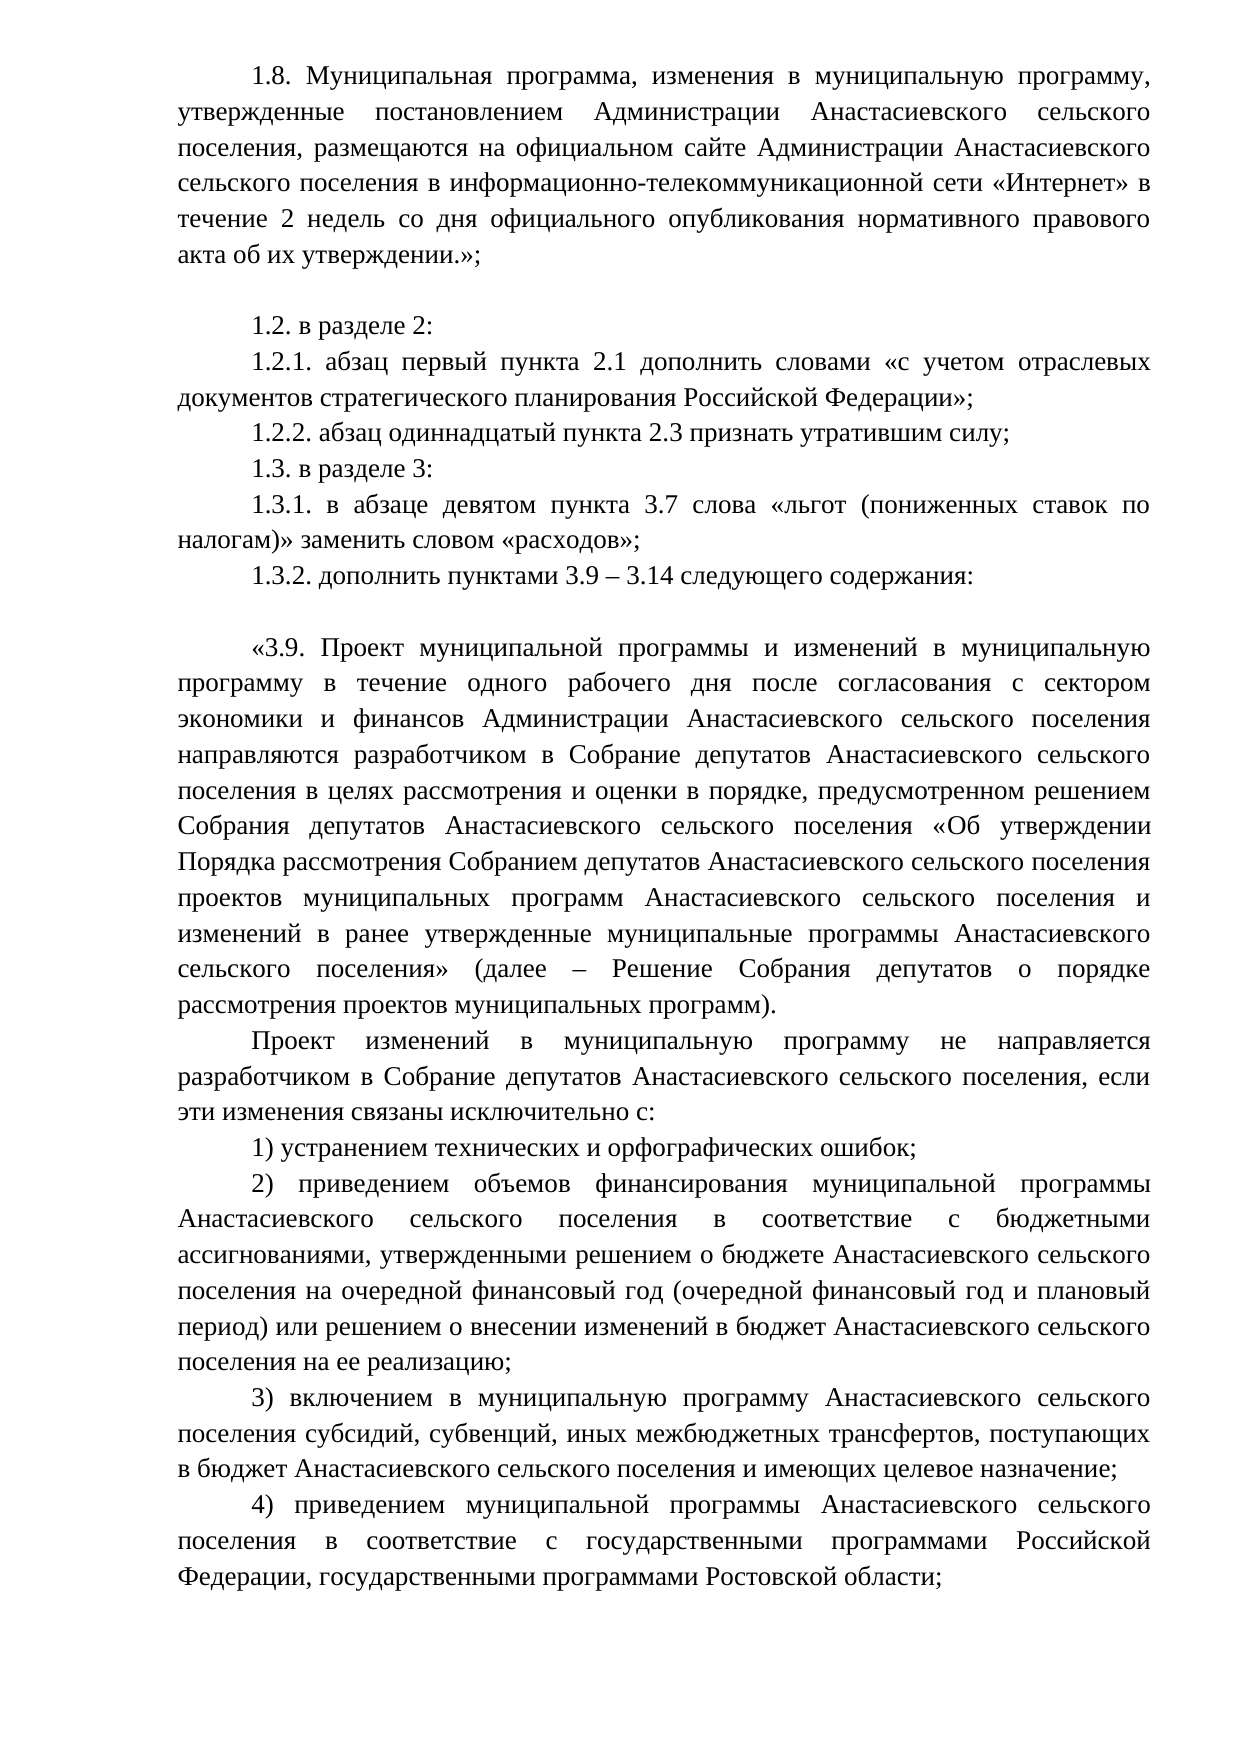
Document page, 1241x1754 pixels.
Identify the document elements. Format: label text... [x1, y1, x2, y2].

text 4) приведением муниципальной программы Анастасиевского сельского поселения в соответствие с государственными программами Российской Федерации, государственными программами Ростовской области; [177, 1488, 1152, 1591]
text 1.8. Муниципальная программа, изменения в муниципальную программу, утвержденные постановлением Администрации Анастасиевского сельского поселения, размещаются на официальном сайте Администрации Анастасиевского сельского поселения в информационно-телекоммуникационной сети «Интернет» в течение 2 недель со дня официального опубликования нормативного правового акта об их утверждении.»; [177, 59, 1152, 269]
text 1.3.1. в абзаце девятом пункта 3.7 слова «льгот (пониженных ставок по налогам)» заменить словом «расходов»; [177, 488, 1152, 555]
text 1.2. в разделе 2: [177, 309, 1152, 340]
text 1) устранением технических и орфографических ошибок; [177, 1131, 1152, 1162]
text 1.2.1. абзац первый пункта 2.1 дополнить словами «с учетом отраслевых документов стратегического планирования Российской Федерации»; [177, 345, 1152, 412]
text Проект изменений в муниципальную программу не направляется разработчиком в Собрание депутатов Анастасиевского сельского поселения, если эти изменения связаны исключительно с: [177, 1024, 1152, 1126]
text 1.3.2. дополнить пунктами 3.9 – 3.14 следующего содержания: [177, 559, 1152, 591]
text 2) приведением объемов финансирования муниципальной программы Анастасиевского сельского поселения в соответствие с бюджетными ассигнованиями, утвержденными решением о бюджете Анастасиевского сельского поселения на очередной финансовый год (очередной финансовый год и плановый период) или решением о внесении изменений в бюджет Анастасиевского сельского поселения на ее реализацию; [177, 1167, 1152, 1377]
text 1.2.2. абзац одиннадцатый пункта 2.3 признать утратившим силу; [177, 416, 1152, 448]
text 3) включением в муниципальную программу Анастасиевского сельского поселения субсидий, субвенций, иных межбюджетных трансфертов, поступающих в бюджет Анастасиевского сельского поселения и имеющих целевое назначение; [177, 1381, 1152, 1484]
text 1.3. в разделе 3: [177, 452, 1152, 483]
text «3.9. Проект муниципальной программы и изменений в муниципальную программу в течение одного рабочего дня после согласования с сектором экономики и финансов Администрации Анастасиевского сельского поселения направляются разработчиком в Собрание депутатов Анастасиевского сельского поселения в целях рассмотрения и оценки в порядке, предусмотренном решением Собрания депутатов Анастасиевского сельского поселения «Об утверждении Порядка рассмотрения Собранием депутатов Анастасиевского сельского поселения проектов муниципальных программ Анастасиевского сельского поселения и изменений в ранее утвержденные муниципальные программы Анастасиевского сельского поселения» (далее – Решение Собрания депутатов о порядке рассмотрения проектов муниципальных программ). [177, 631, 1152, 1019]
